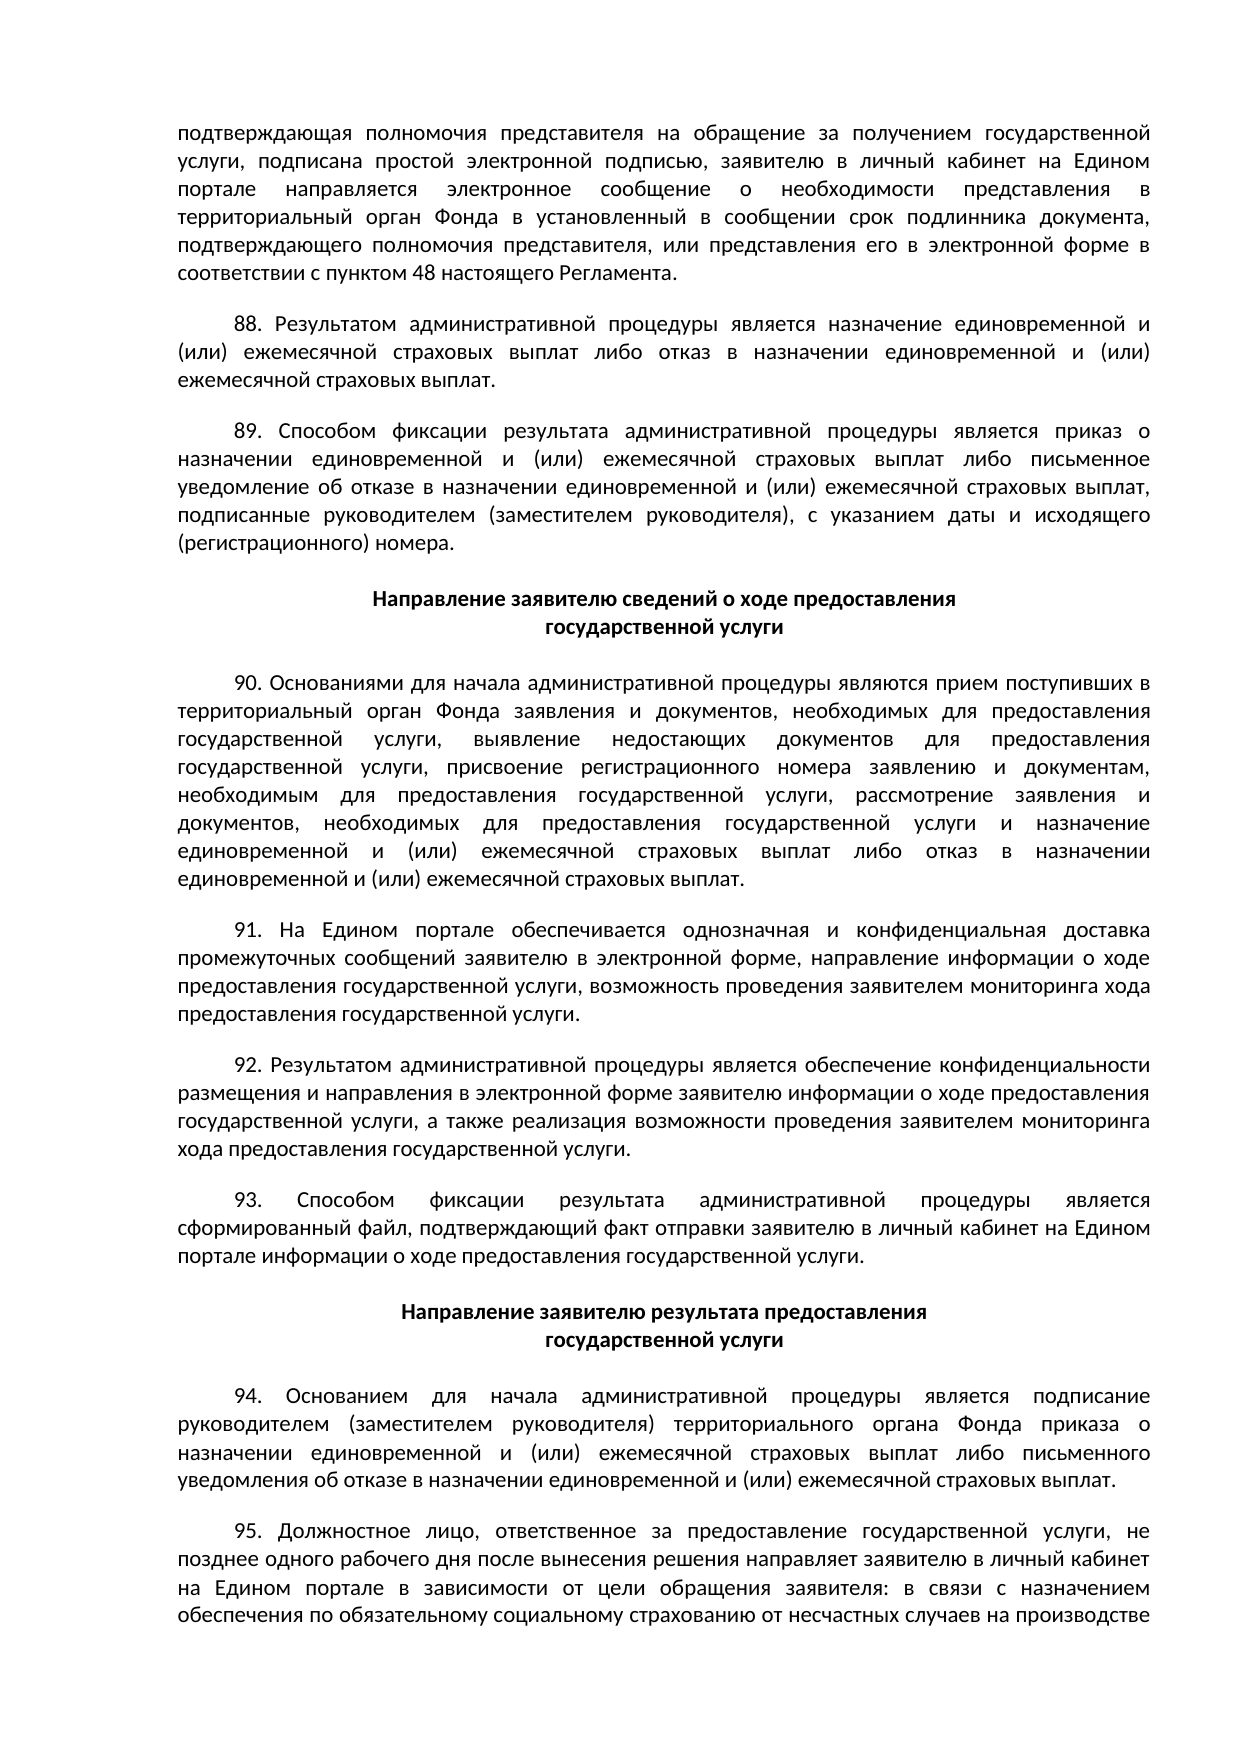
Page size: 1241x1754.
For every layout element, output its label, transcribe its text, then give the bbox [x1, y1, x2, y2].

text 88. Результатом административной процедуры является назначение единовременной и (или) ежемесячной страховых выплат либо отказ в назначении единовременной и (или) ежемесячной страховых выплат. [177, 309, 1152, 393]
title государственной услуги [177, 1326, 1152, 1353]
text 90. Основаниями для начала административной процедуры являются прием поступивших в территориальный орган Фонда заявления и документов, необходимых для предоставления государственной услуги, выявление недостающих документов для предоставления государственной услуги, присвоение регистрационного номера заявлению и документам, необходимым для предоставления государственной услуги, рассмотрение заявления и документов, необходимых для предоставления государственной услуги и назначение единовременной и (или) ежемесячной страховых выплат либо отказ в назначении единовременной и (или) ежемесячной страховых выплат. [177, 668, 1152, 892]
text 93. Способом фиксации результата административной процедуры является сформированный файл, подтверждающий факт отправки заявителю в личный кабинет на Едином портале информации о ходе предоставления государственной услуги. [177, 1185, 1152, 1269]
text 89. Способом фиксации результата административной процедуры является приказ о назначении единовременной и (или) ежемесячной страховых выплат либо письменное уведомление об отказе в назначении единовременной и (или) ежемесячной страховых выплат, подписанные руководителем (заместителем руководителя), с указанием даты и исходящего (регистрационного) номера. [177, 416, 1152, 556]
text 94. Основанием для начала административной процедуры является подписание руководителем (заместителем руководителя) территориального органа Фонда приказа о назначении единовременной и (или) ежемесячной страховых выплат либо письменного уведомления об отказе в назначении единовременной и (или) ежемесячной страховых выплат. [177, 1382, 1152, 1494]
title Направление заявителю результата предоставления [177, 1297, 1152, 1326]
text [177, 118, 1152, 286]
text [177, 1517, 1152, 1629]
title государственной услуги [177, 612, 1152, 640]
text 92. Результатом административной процедуры является обеспечение конфиденциальности размещения и направления в электронной форме заявителю информации о ходе предоставления государственной услуги, а также реализация возможности проведения заявителем мониторинга хода предоставления государственной услуги. [177, 1050, 1152, 1162]
title Направление заявителю сведений о ходе предоставления [177, 584, 1152, 612]
text 91. На Едином портале обеспечивается однозначная и конфиденциальная доставка промежуточных сообщений заявителю в электронной форме, направление информации о ходе предоставления государственной услуги, возможность проведения заявителем мониторинга хода предоставления государственной услуги. [177, 915, 1152, 1027]
